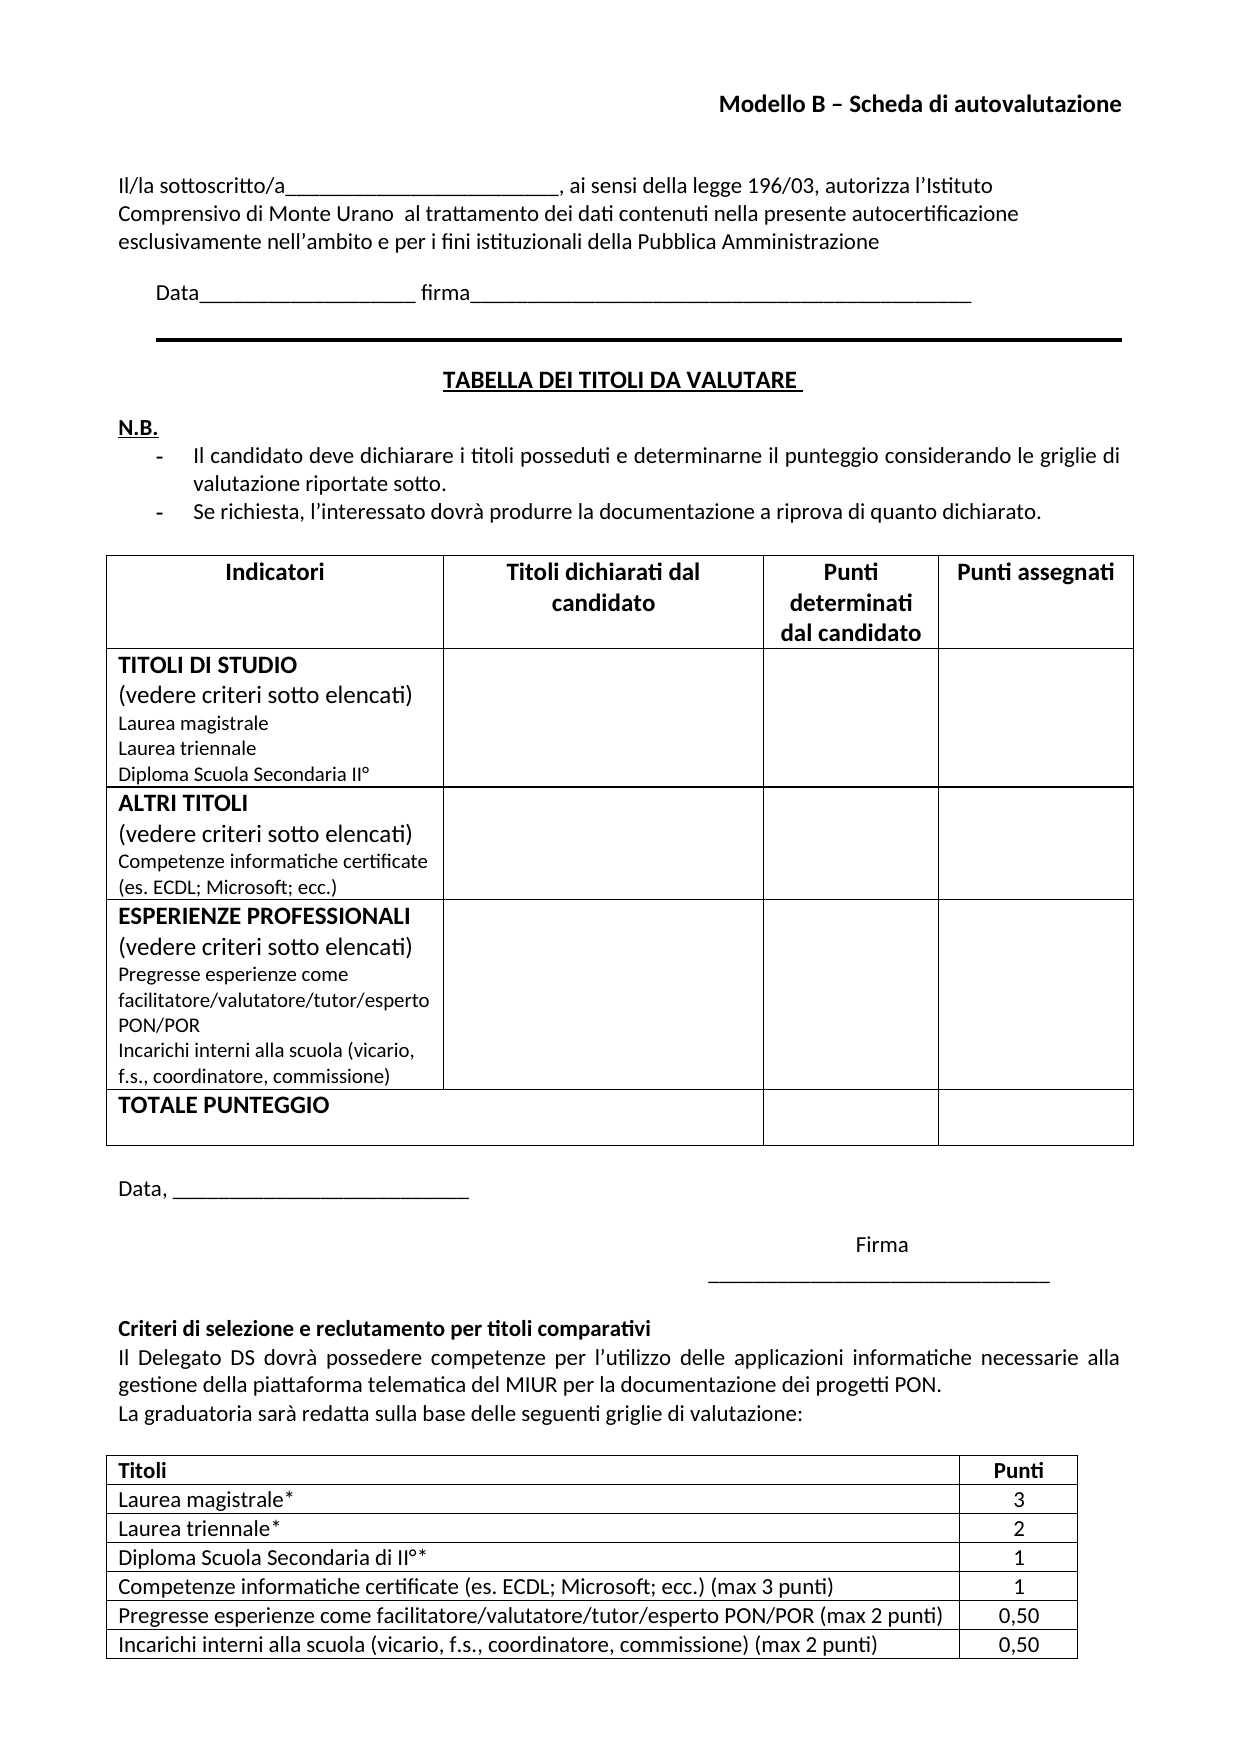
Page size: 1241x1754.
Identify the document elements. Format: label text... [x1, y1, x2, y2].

table_cell [444, 900, 763, 1088]
text N.B. [118, 413, 1122, 441]
table_cell [939, 649, 1133, 786]
text Criteri di selezione e reclutamento per titoli comparativi [118, 1314, 1122, 1343]
table_cell 0,50 [960, 1601, 1077, 1629]
text Firma [118, 1231, 1122, 1258]
table_cell [939, 900, 1133, 1088]
table_cell Competenze informatiche certificate (es. ECDL; Microsoft; ecc.) (max 3 punti) [107, 1572, 959, 1600]
text ______________________________ [118, 1258, 1122, 1287]
table_cell [764, 1090, 938, 1145]
table_header Titoli dichiarati dal candidato [444, 556, 763, 648]
table_cell 1 [960, 1543, 1077, 1571]
table_cell 2 [960, 1514, 1077, 1542]
table_header Titoli [107, 1456, 959, 1484]
table_cell [444, 649, 763, 786]
table_cell [939, 1090, 1133, 1145]
table_cell ALTRI TITOLI (vedere criteri sotto elencati) Competenze informatiche certificate (es. ECDL; Microsoft; ecc.) [107, 788, 443, 899]
list Se richiesta, l’interessato dovrà produrre la documentazione a riprova di quanto dichiarato. [156, 497, 1122, 525]
text Data___________________ firma____________________________________________ [156, 278, 1122, 306]
table_cell [764, 649, 938, 786]
table_cell TITOLI DI STUDIO (vedere criteri sotto elencati) Laurea magistrale Laurea triennale Diploma Scuola Secondaria II° [107, 649, 443, 786]
table_cell ESPERIENZE PROFESSIONALI (vedere criteri sotto elencati) Pregresse esperienze come facilitatore/valutatore/tutor/esperto PON/POR Incarichi interni alla scuola (vicario, f.s., coordinatore, commissione) [107, 900, 443, 1088]
table_cell [764, 900, 938, 1088]
table_cell [764, 788, 938, 899]
table_header Punti assegnati [939, 556, 1133, 648]
table_cell 1 [960, 1572, 1077, 1600]
table_cell Pregresse esperienze come facilitatore/valutatore/tutor/esperto PON/POR (max 2 punti) [107, 1601, 959, 1629]
table_header Punti determinati dal candidato [764, 556, 938, 648]
table_cell Laurea triennale* [107, 1514, 959, 1542]
table_cell 3 [960, 1485, 1077, 1513]
table_cell Incarichi interni alla scuola (vicario, f.s., coordinatore, commissione) (max 2 punti) [107, 1630, 959, 1658]
table_header Indicatori [107, 556, 443, 648]
table_cell 0,50 [960, 1630, 1077, 1658]
text Data, __________________________ [118, 1174, 1122, 1202]
table_cell TOTALE PUNTEGGIO [107, 1090, 763, 1145]
text Il/la sottoscritto/a________________________, ai sensi della legge 196/03, autorizza l’Istituto Comprensivo di Monte Urano al trattamento dei dati contenuti nella presente autocertificazione esclusivamente nell’ambito e per i fini istituzionali della Pubblica Amministrazione [118, 171, 1122, 255]
text TABELLA DEI TITOLI DA VALUTARE [118, 364, 1122, 395]
table_header Punti [960, 1456, 1077, 1484]
text Modello B – Scheda di autovalutazione [156, 89, 1122, 119]
list Il candidato deve dichiarare i titoli posseduti e determinarne il punteggio considerando le griglie di valutazione riportate sotto. [156, 441, 1122, 497]
text Il Delegato DS dovrà possedere competenze per l’utilizzo delle applicazioni informatiche necessarie alla gestione della piattaforma telematica del MIUR per la documentazione dei progetti PON. [118, 1343, 1122, 1399]
table_cell Laurea magistrale* [107, 1485, 959, 1513]
table_cell [444, 788, 763, 899]
table_cell [939, 788, 1133, 899]
table_cell Diploma Scuola Secondaria di II°* [107, 1543, 959, 1571]
text La graduatoria sarà redatta sulla base delle seguenti griglie di valutazione: [118, 1399, 1122, 1427]
